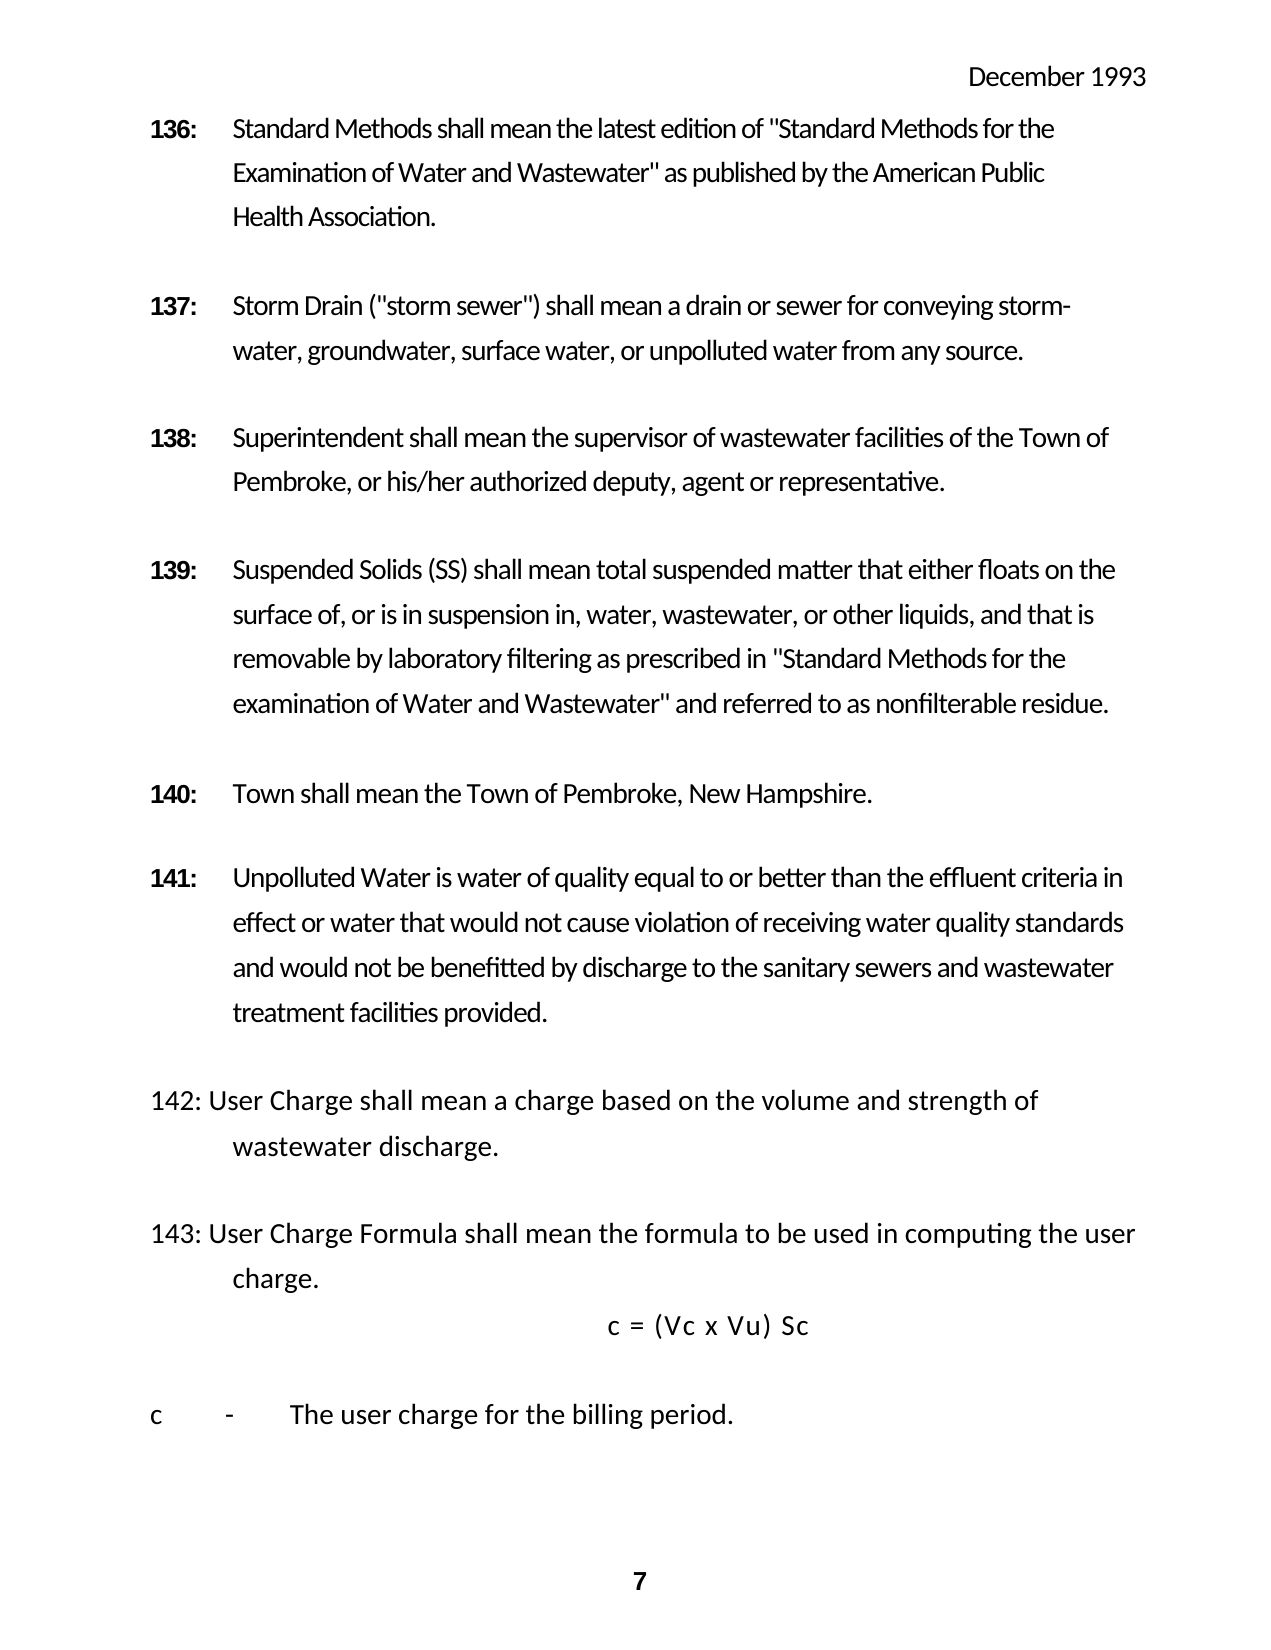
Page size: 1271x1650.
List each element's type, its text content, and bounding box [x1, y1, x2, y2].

text c = (Vc x Vu) Sc [607, 1312, 1147, 1341]
list Suspended Solids (SS) shall mean total suspended matter that either floats on the surface of, or is in suspension in, water, wastewater, or other liquids, and that is removable by laboratory filtering as prescribed in "Standard Methods for the examination of Water and Wastewater" and referred to as nonfilterable residue. [150, 544, 1139, 722]
text 143: User Charge Formula shall mean the formula to be used in computing the user charge. [150, 1206, 1139, 1298]
list Town shall mean the Town of Pembroke, New Hampshire. [150, 781, 1147, 810]
list Storm Drain ("storm sewer") shall mean a drain or sewer for conveying storm-water, groundwater, surface water, or unpolluted water from any source. [150, 280, 1124, 369]
list Standard Methods shall mean the latest edition of "Standard Methods for the Examination of Water and Wastewater" as published by the American Public Health Association. [150, 103, 1109, 236]
text c - The user charge for the billing period. [150, 1398, 1147, 1431]
list Unpolluted Water is water of quality equal to or better than the effluent criteria in effect or water that would not cause violation of receiving water quality standards and would not be benefitted by discharge to the sanitary sewers and wastewater treatment facilities provided. [150, 852, 1147, 1032]
text 142: User Charge shall mean a charge based on the volume and strength of wastewater discharge. [150, 1074, 1057, 1165]
text December 1993 [150, 71, 1147, 91]
list Superintendent shall mean the supervisor of wastewater facilities of the Town of Pembroke, or his/her authorized deputy, agent or representative. [150, 412, 1147, 501]
